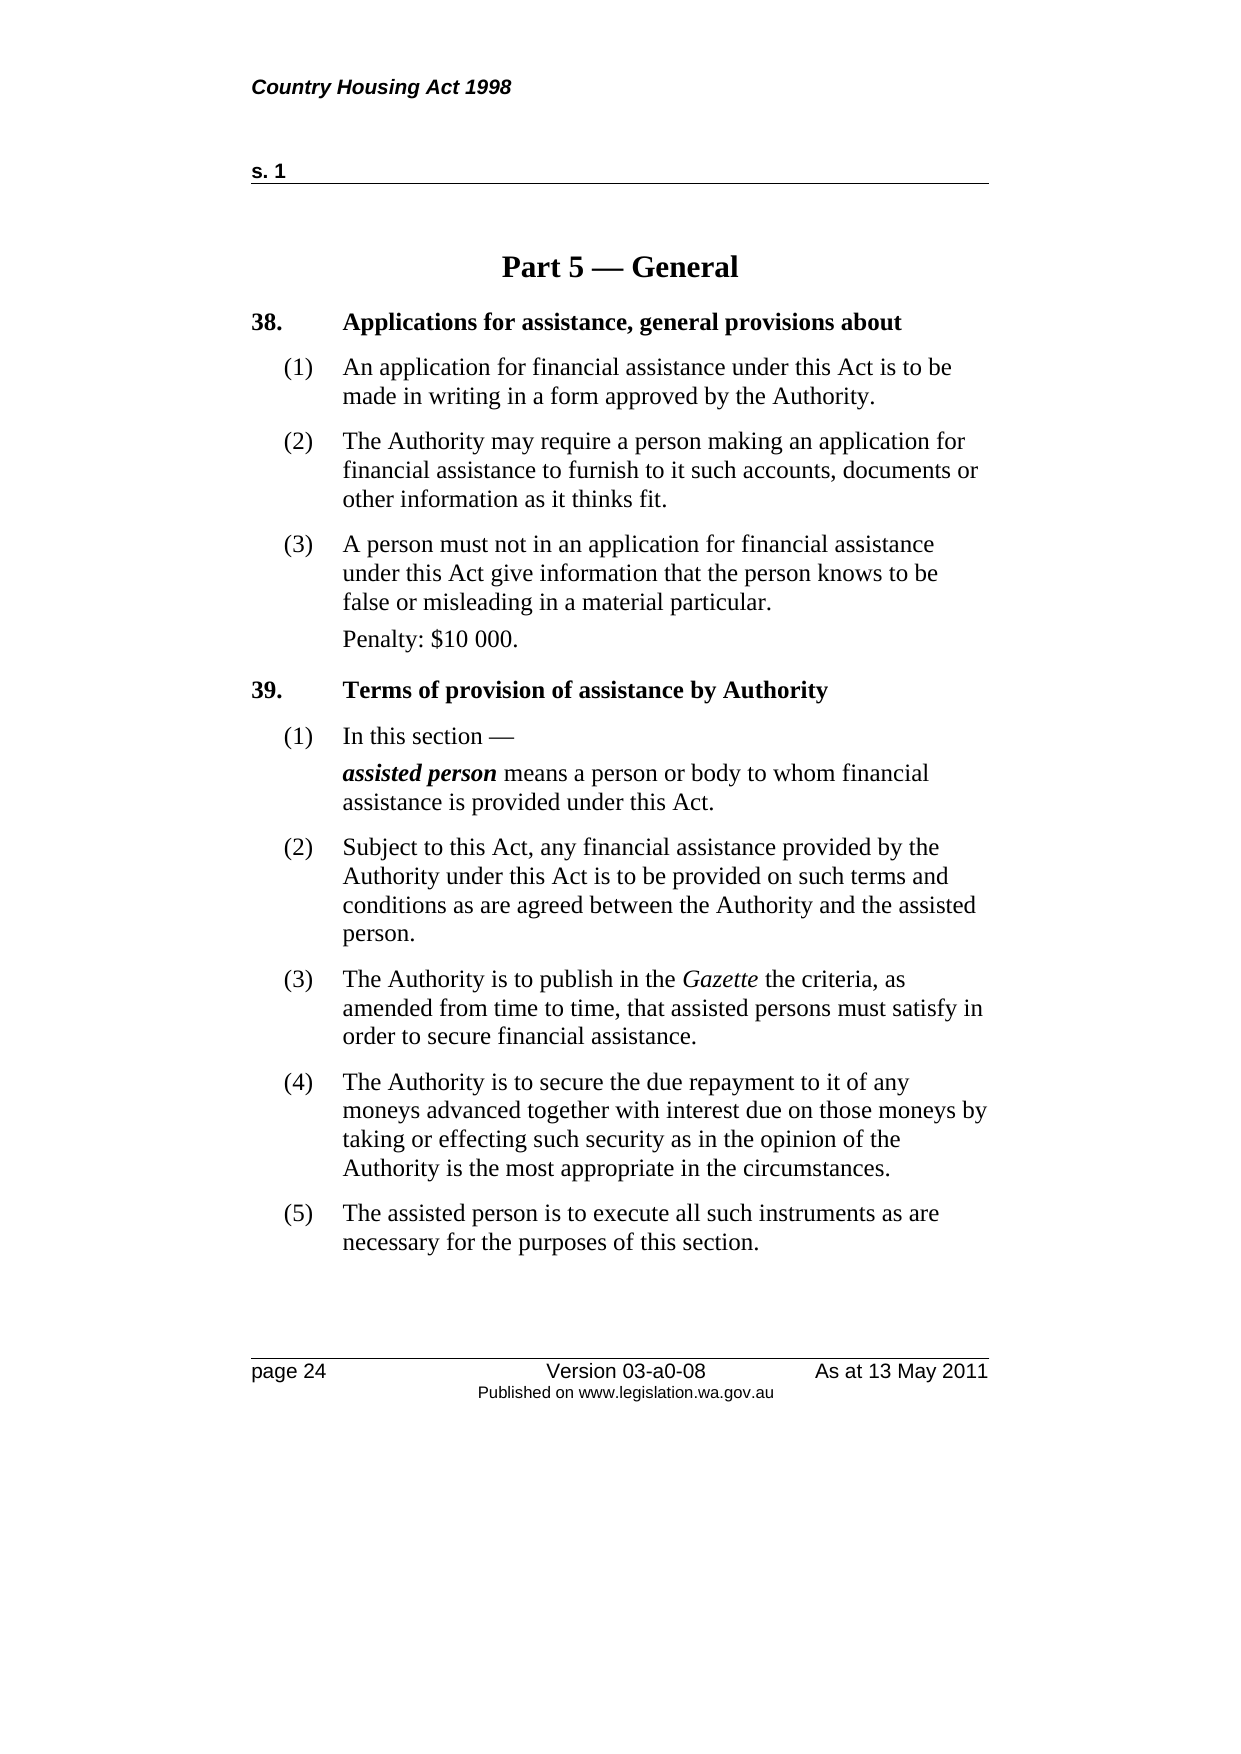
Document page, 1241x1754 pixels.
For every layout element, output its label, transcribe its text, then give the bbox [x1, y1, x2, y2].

text (2) The Authority may require a person making an application for financial assistance to furnish to it such accounts, documents or other information as it thinks fit. [251, 426, 989, 513]
subtitle Part 5 — General [251, 248, 989, 284]
subtitle 39. Terms of provision of assistance by Authority [251, 676, 989, 704]
text (1) In this section — [251, 721, 989, 750]
text assisted person means a person or body to whom financial assistance is provided under this Act. [251, 758, 989, 816]
text (1) An application for financial assistance under this Act is to be made in writing in a form approved by the Authority. [251, 352, 989, 410]
text (5) The assisted person is to execute all such instruments as are necessary for the purposes of this section. [251, 1198, 989, 1256]
text (3) The Authority is to publish in the Gazette the criteria, as amended from time to time, that assisted persons must satisfy in order to secure financial assistance. [251, 964, 989, 1050]
text (3) A person must not in an application for financial assistance under this Act give information that the person knows to be false or misleading in a material particular. [251, 529, 989, 616]
text Penalty: $10 000. [251, 624, 989, 653]
text (2) Subject to this Act, any financial assistance provided by the Authority under this Act is to be provided on such terms and conditions as are agreed between the Authority and the assisted person. [251, 832, 989, 947]
text (4) The Authority is to secure the due repayment to it of any moneys advanced together with interest due on those moneys by taking or effecting such security as in the opinion of the Authority is the most appropriate in the circumstances. [251, 1067, 989, 1182]
subtitle 38. Applications for assistance, general provisions about [251, 307, 989, 336]
